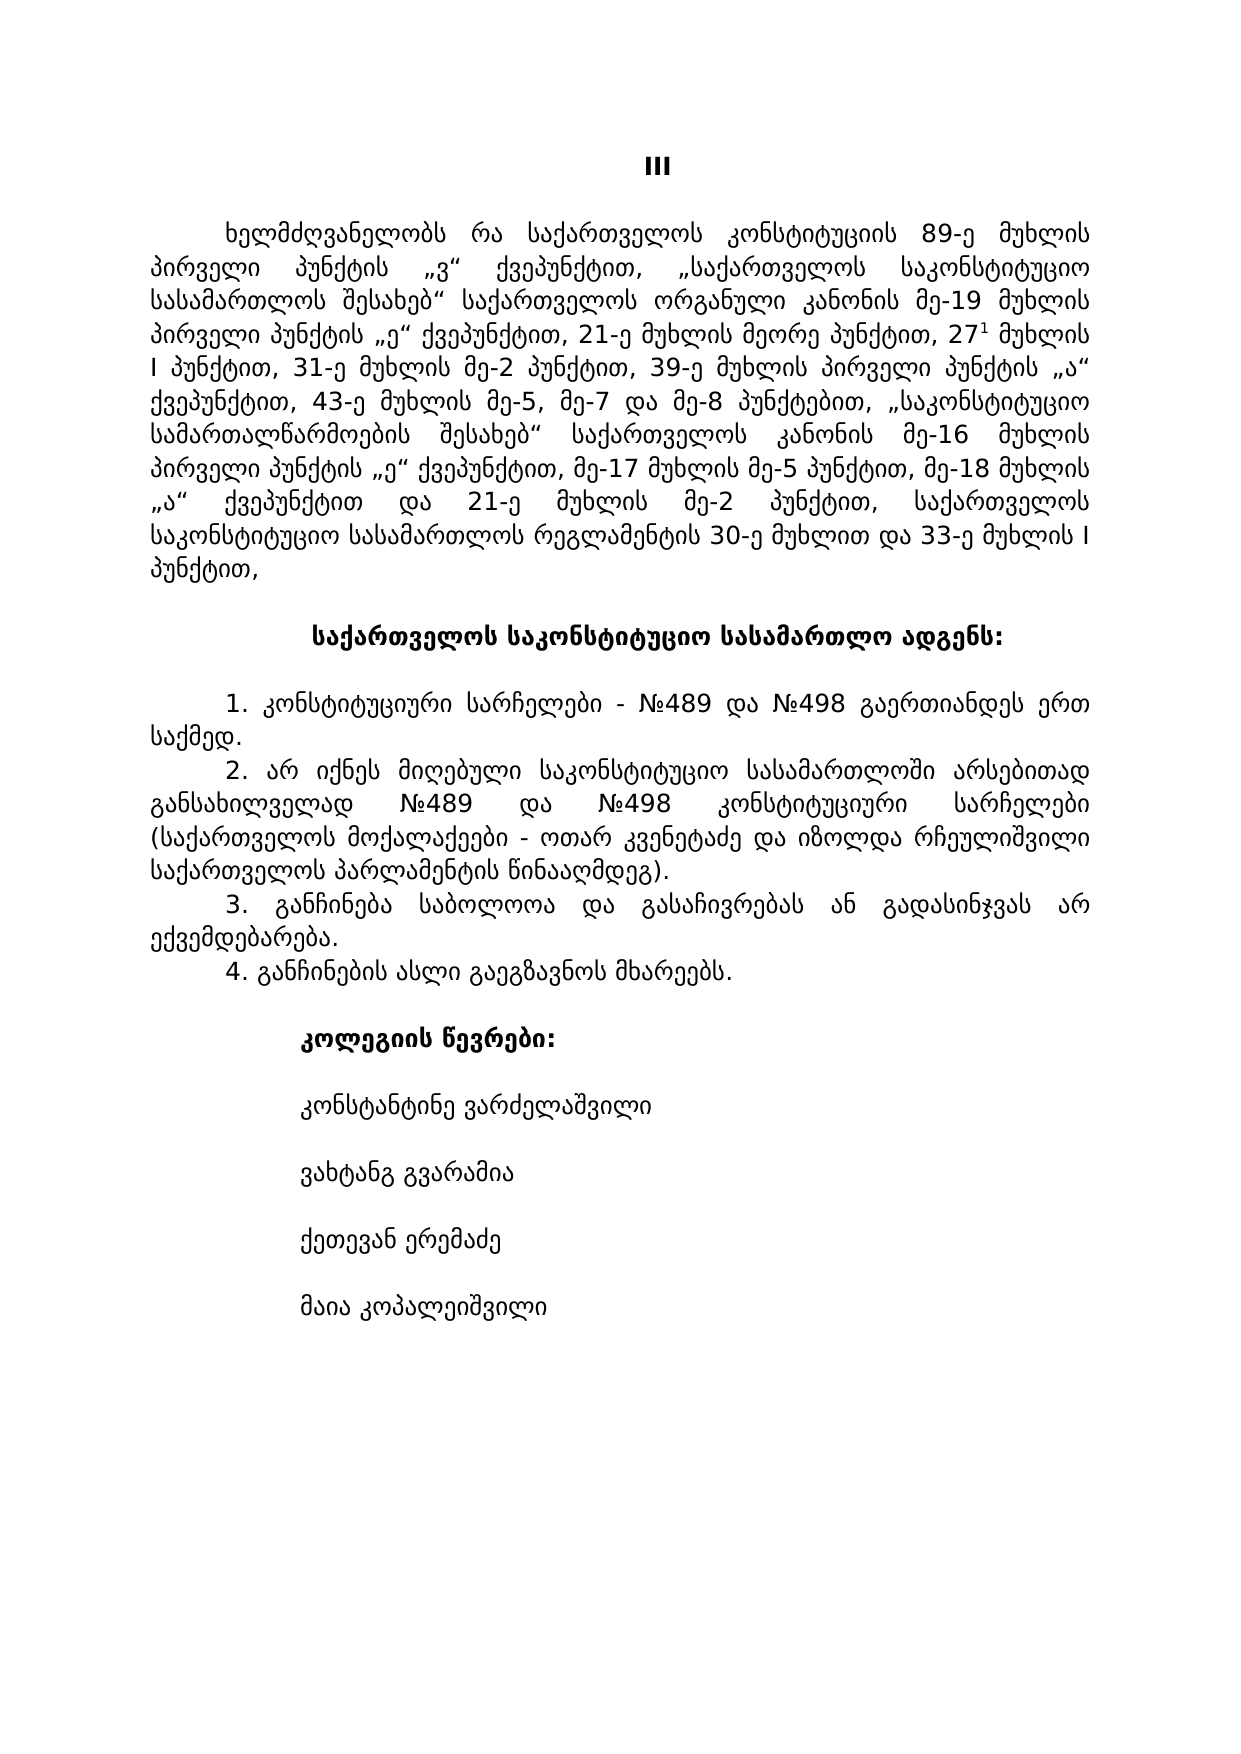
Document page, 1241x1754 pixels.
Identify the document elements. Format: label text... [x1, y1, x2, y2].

text 1. კონსტიტუციური სარჩელები - №489 და №498 გაერთიანდეს ერთ საქმედ. [150, 689, 1090, 751]
text III [150, 152, 1090, 181]
text კონსტანტინე ვარძელაშვილი [150, 1091, 1090, 1120]
text 4. განჩინების ასლი გაეგზავნოს მხარეებს. [150, 957, 1090, 986]
text ხელმძღვანელობს რა საქართველოს კონსტიტუციის 89-ე მუხლის პირველი პუნქტის „ვ“ ქვეპუნქტით, „საქართველოს საკონსტიტუციო სასამართლოს შესახებ“ საქართველოს ორგანული კანონის მე-19 მუხლის პირველი პუნქტის „ე“ ქვეპუნქტით, 21-ე მუხლის მეორე პუნქტით, 271 მუხლის I პუნქტით, 31-ე მუხლის მე-2 პუნქტით, 39-ე მუხლის პირველი პუნქტის „ა“ ქვეპუნქტით, 43-ე მუხლის მე-5, მე-7 და მე-8 პუნქტებით, „საკონსტიტუციო სამართალწარმოების შესახებ“ საქართველოს კანონის მე-16 მუხლის პირველი პუნქტის „ე“ ქვეპუნქტით, მე-17 მუხლის მე-5 პუნქტით, მე-18 მუხლის „ა“ ქვეპუნქტით და 21-ე მუხლის მე-2 პუნქტით, საქართველოს საკონსტიტუციო სასამართლოს რეგლამენტის 30-ე მუხლით და 33-ე მუხლის I პუნქტით, [150, 219, 1090, 584]
text ქეთევან ერემაძე [150, 1225, 1090, 1254]
text კოლეგიის წევრები: [150, 1024, 1090, 1053]
text ვახტანგ გვარამია [150, 1158, 1090, 1187]
text 2. არ იქნეს მიღებული საკონსტიტუციო სასამართლოში არსებითად განსახილველად №489 და №498 კონსტიტუციური სარჩელები (საქართველოს მოქალაქეები - ოთარ კვენეტაძე და იზოლდა რჩეულიშვილი საქართველოს პარლამენტის წინააღმდეგ). [150, 756, 1090, 886]
text მაია კოპალეიშვილი [150, 1292, 1090, 1322]
text საქართველოს საკონსტიტუციო სასამართლო ადგენს: [150, 622, 1090, 651]
text 3. განჩინება საბოლოოა და გასაჩივრებას ან გადასინჯვას არ ექვემდებარება. [150, 890, 1090, 953]
